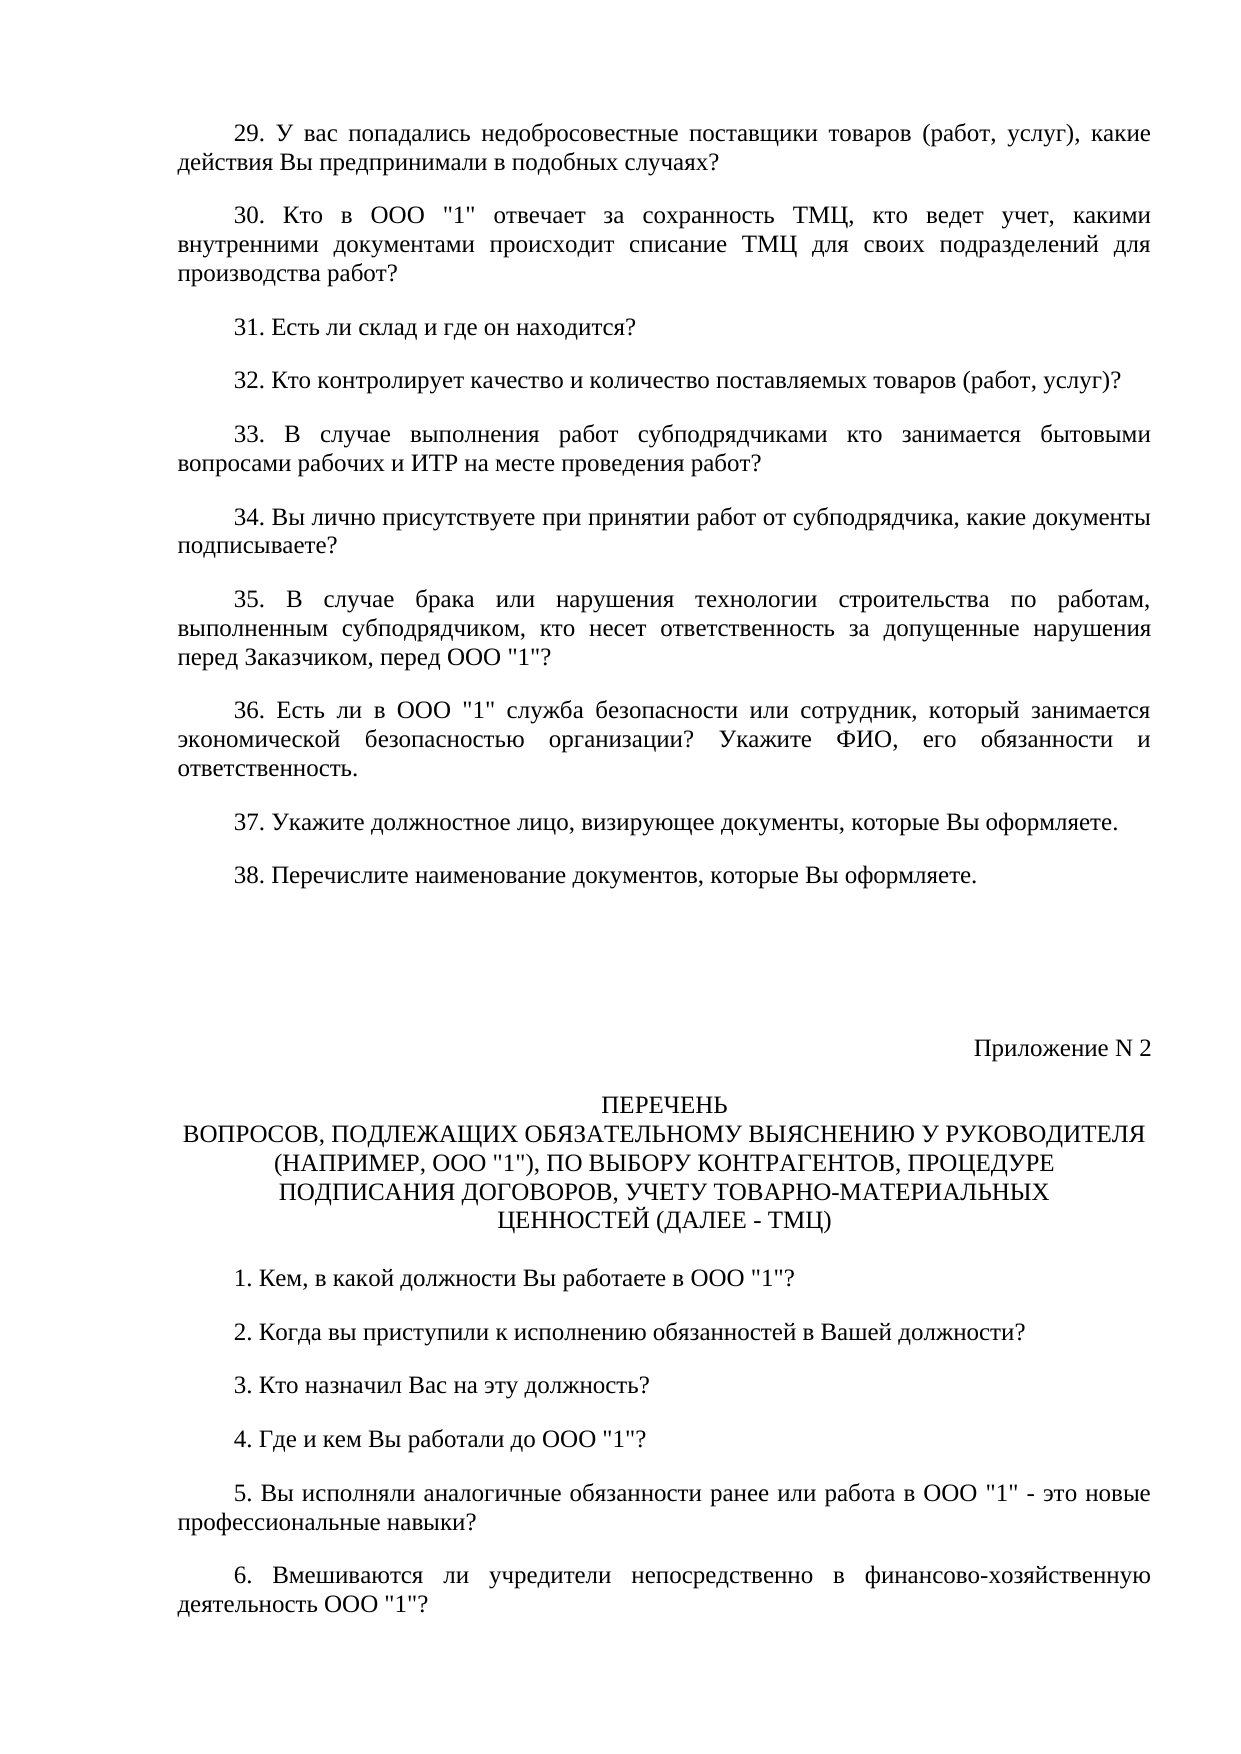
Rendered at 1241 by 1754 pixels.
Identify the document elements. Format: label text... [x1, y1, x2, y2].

text 4. Где и кем Вы работали до ООО "1"? [177, 1424, 1152, 1453]
text 3. Кто назначил Вас на эту должность? [177, 1371, 1152, 1399]
text ЦЕННОСТЕЙ (ДАЛЕЕ - ТМЦ) [177, 1206, 1152, 1234]
text 1. Кем, в какой должности Вы работаете в ООО "1"? [177, 1263, 1152, 1292]
text 38. Перечислите наименование документов, которые Вы оформляете. [177, 861, 1152, 889]
text 29. У вас попадались недобросовестные поставщики товаров (работ, услуг), какие действия Вы предпринимали в подобных случаях? [177, 118, 1152, 176]
text 32. Кто контролирует качество и количество поставляемых товаров (работ, услуг)? [177, 366, 1152, 394]
text (НАПРИМЕР, ООО "1"), ПО ВЫБОРУ КОНТРАГЕНТОВ, ПРОЦЕДУРЕ [177, 1148, 1152, 1177]
text 37. Укажите должностное лицо, визирующее документы, которые Вы оформляете. [177, 807, 1152, 836]
text Приложение N 2 [177, 1033, 1152, 1062]
text 30. Кто в ООО "1" отвечает за сохранность ТМЦ, кто ведет учет, какими внутренними документами происходит списание ТМЦ для своих подразделений для производства работ? [177, 201, 1152, 287]
text 34. Вы лично присутствуете при принятии работ от субподрядчика, какие документы подписываете? [177, 502, 1152, 559]
text 33. В случае выполнения работ субподрядчиками кто занимается бытовыми вопросами рабочих и ИТР на месте проведения работ? [177, 419, 1152, 477]
text 5. Вы исполняли аналогичные обязанности ранее или работа в ООО "1" - это новые профессиональные навыки? [177, 1478, 1152, 1536]
text ПОДПИСАНИЯ ДОГОВОРОВ, УЧЕТУ ТОВАРНО-МАТЕРИАЛЬНЫХ [177, 1177, 1152, 1206]
text 31. Есть ли склад и где он находится? [177, 312, 1152, 341]
text ПЕРЕЧЕНЬ [177, 1091, 1152, 1119]
text 35. В случае брака или нарушения технологии строительства по работам, выполненным субподрядчиком, кто несет ответственность за допущенные нарушения перед Заказчиком, перед ООО "1"? [177, 584, 1152, 671]
text 2. Когда вы приступили к исполнению обязанностей в Вашей должности? [177, 1317, 1152, 1346]
text 6. Вмешиваются ли учредители непосредственно в финансово-хозяйственную деятельность ООО "1"? [177, 1561, 1152, 1618]
text 36. Есть ли в ООО "1" служба безопасности или сотрудник, который занимается экономической безопасностью организации? Укажите ФИО, его обязанности и ответственность. [177, 696, 1152, 782]
text ВОПРОСОВ, ПОДЛЕЖАЩИХ ОБЯЗАТЕЛЬНОМУ ВЫЯСНЕНИЮ У РУКОВОДИТЕЛЯ [177, 1119, 1152, 1148]
